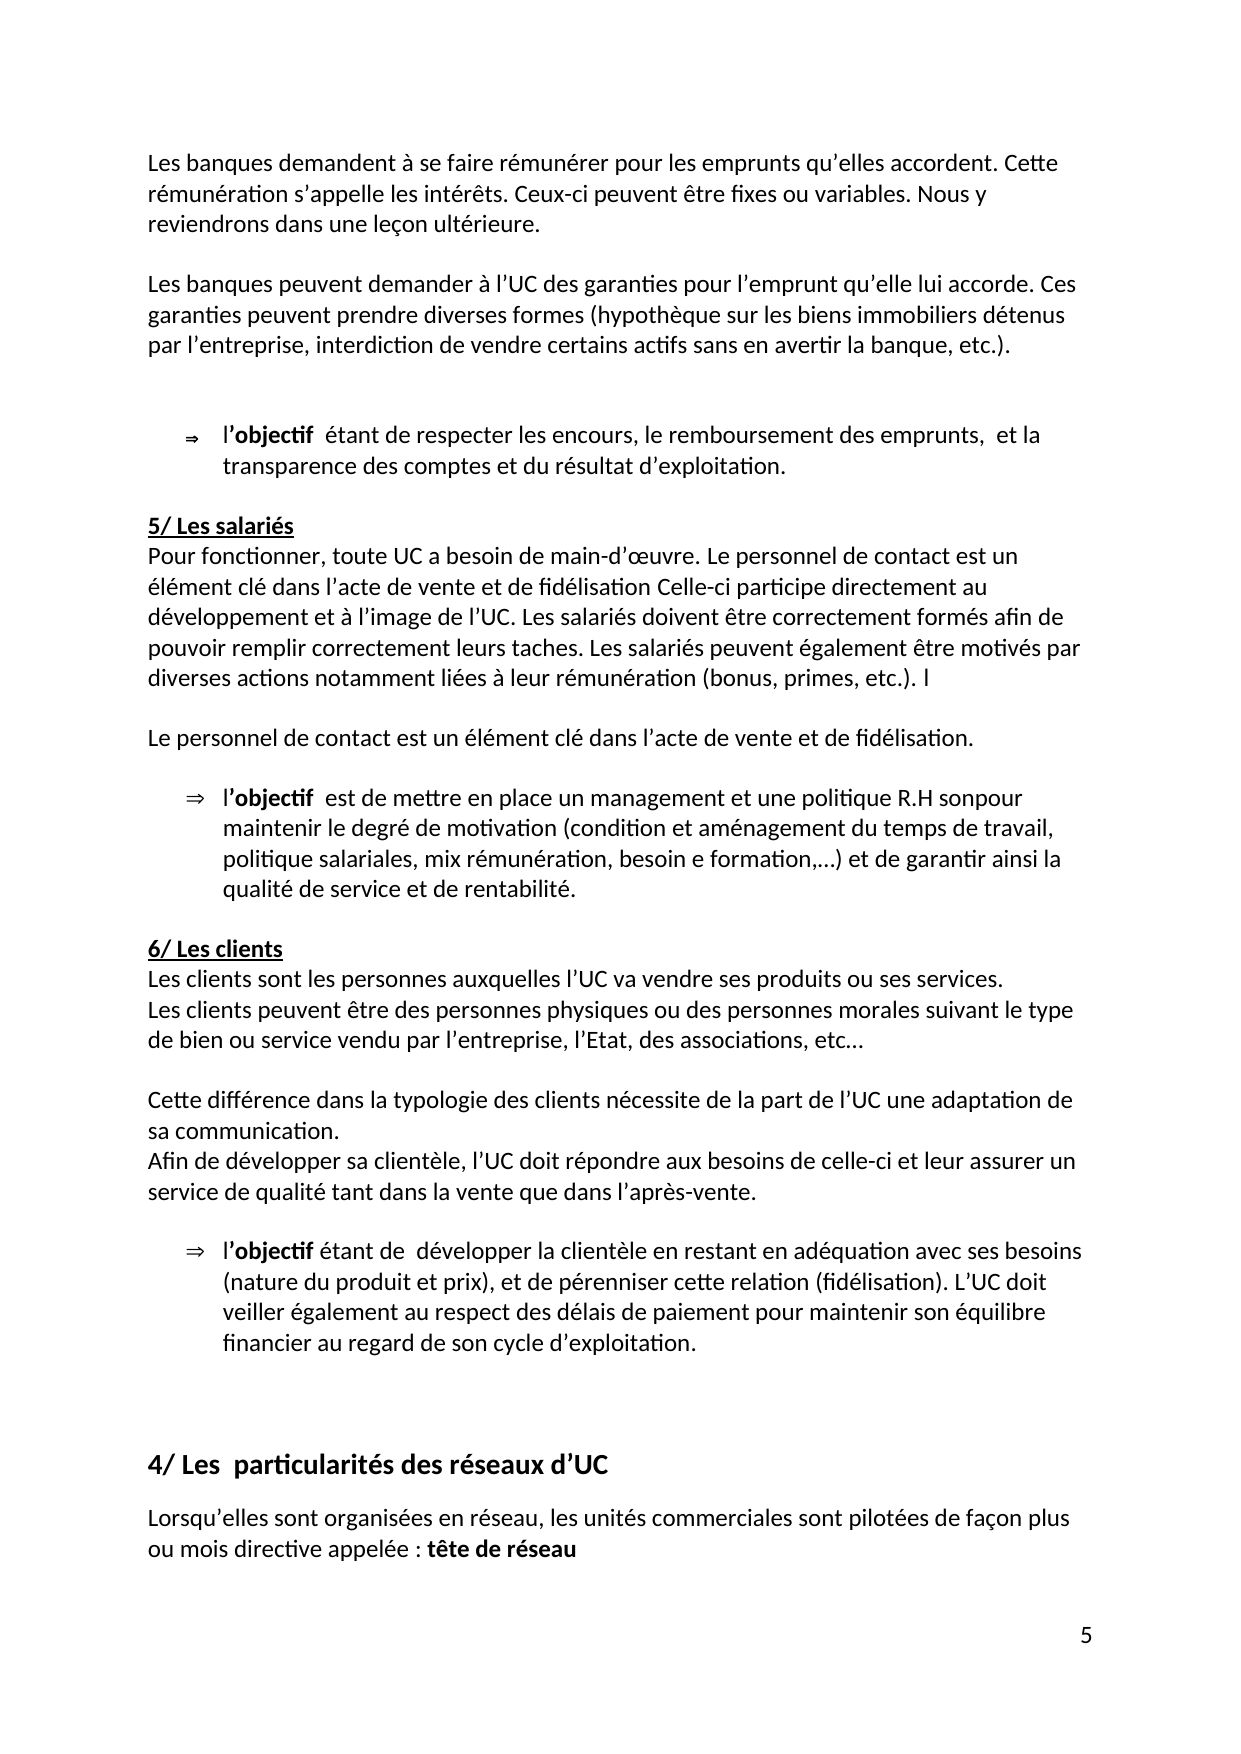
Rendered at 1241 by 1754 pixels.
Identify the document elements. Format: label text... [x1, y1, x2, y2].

text 5/ Les salariés Pour fonctionner, toute UC a besoin de main-d’œuvre. Le personnel de contact est un élément clé dans l’acte de vente et de fidélisation Celle-ci participe directement au développement et à l’image de l’UC. Les salariés doivent être correctement formés afin de pouvoir remplir correctement leurs taches. Les salariés peuvent également être motivés par diverses actions notamment liées à leur rémunération (bonus, primes, etc.). l [148, 510, 1093, 693]
text Les banques peuvent demander à l’UC des garanties pour l’emprunt qu’elle lui accorde. Ces garanties peuvent prendre diverses formes (hypothèque sur les biens immobiliers détenus par l’entreprise, interdiction de vendre certains actifs sans en avertir la banque, etc.). [148, 268, 1093, 360]
list l’objectif étant de respecter les encours, le remboursement des emprunts, et la transparence des comptes et du résultat d’exploitation. [185, 419, 1093, 481]
text Les banques demandent à se faire rémunérer pour les emprunts qu’elles accordent. Cette rémunération s’appelle les intérêts. Ceux-ci peuvent être fixes ou variables. Nous y reviendrons dans une leçon ultérieure. [148, 148, 1093, 239]
list l’objectif étant de développer la clientèle en restant en adéquation avec ses besoins (nature du produit et prix), et de pérenniser cette relation (fidélisation). L’UC doit veiller également au respect des délais de paiement pour maintenir son équilibre financier au regard de son cycle d’exploitation. [185, 1236, 1093, 1358]
text Lorsqu’elles sont organisées en réseau, les unités commerciales sont pilotées de façon plus ou mois directive appelée : tête de réseau [148, 1502, 1093, 1563]
text 4/ Les particularités des réseaux d’UC [148, 1446, 1093, 1482]
list l’objectif est de mettre en place un management et une politique R.H sonpour maintenir le degré de motivation (condition et aménagement du temps de travail, politique salariales, mix rémunération, besoin e formation,…) et de garantir ainsi la qualité de service et de rentabilité. [185, 782, 1093, 904]
text Le personnel de contact est un élément clé dans l’acte de vente et de fidélisation. [148, 722, 1093, 753]
text 6/ Les clients Les clients sont les personnes auxquelles l’UC va vendre ses produits ou ses services. Les clients peuvent être des personnes physiques ou des personnes morales suivant le type de bien ou service vendu par l’entreprise, l’Etat, des associations, etc… [148, 933, 1093, 1055]
text Cette différence dans la typologie des clients nécessite de la part de l’UC une adaptation de sa communication. Afin de développer sa clientèle, l’UC doit répondre aux besoins de celle-ci et leur assurer un service de qualité tant dans la vente que dans l’après-vente. [148, 1084, 1093, 1206]
